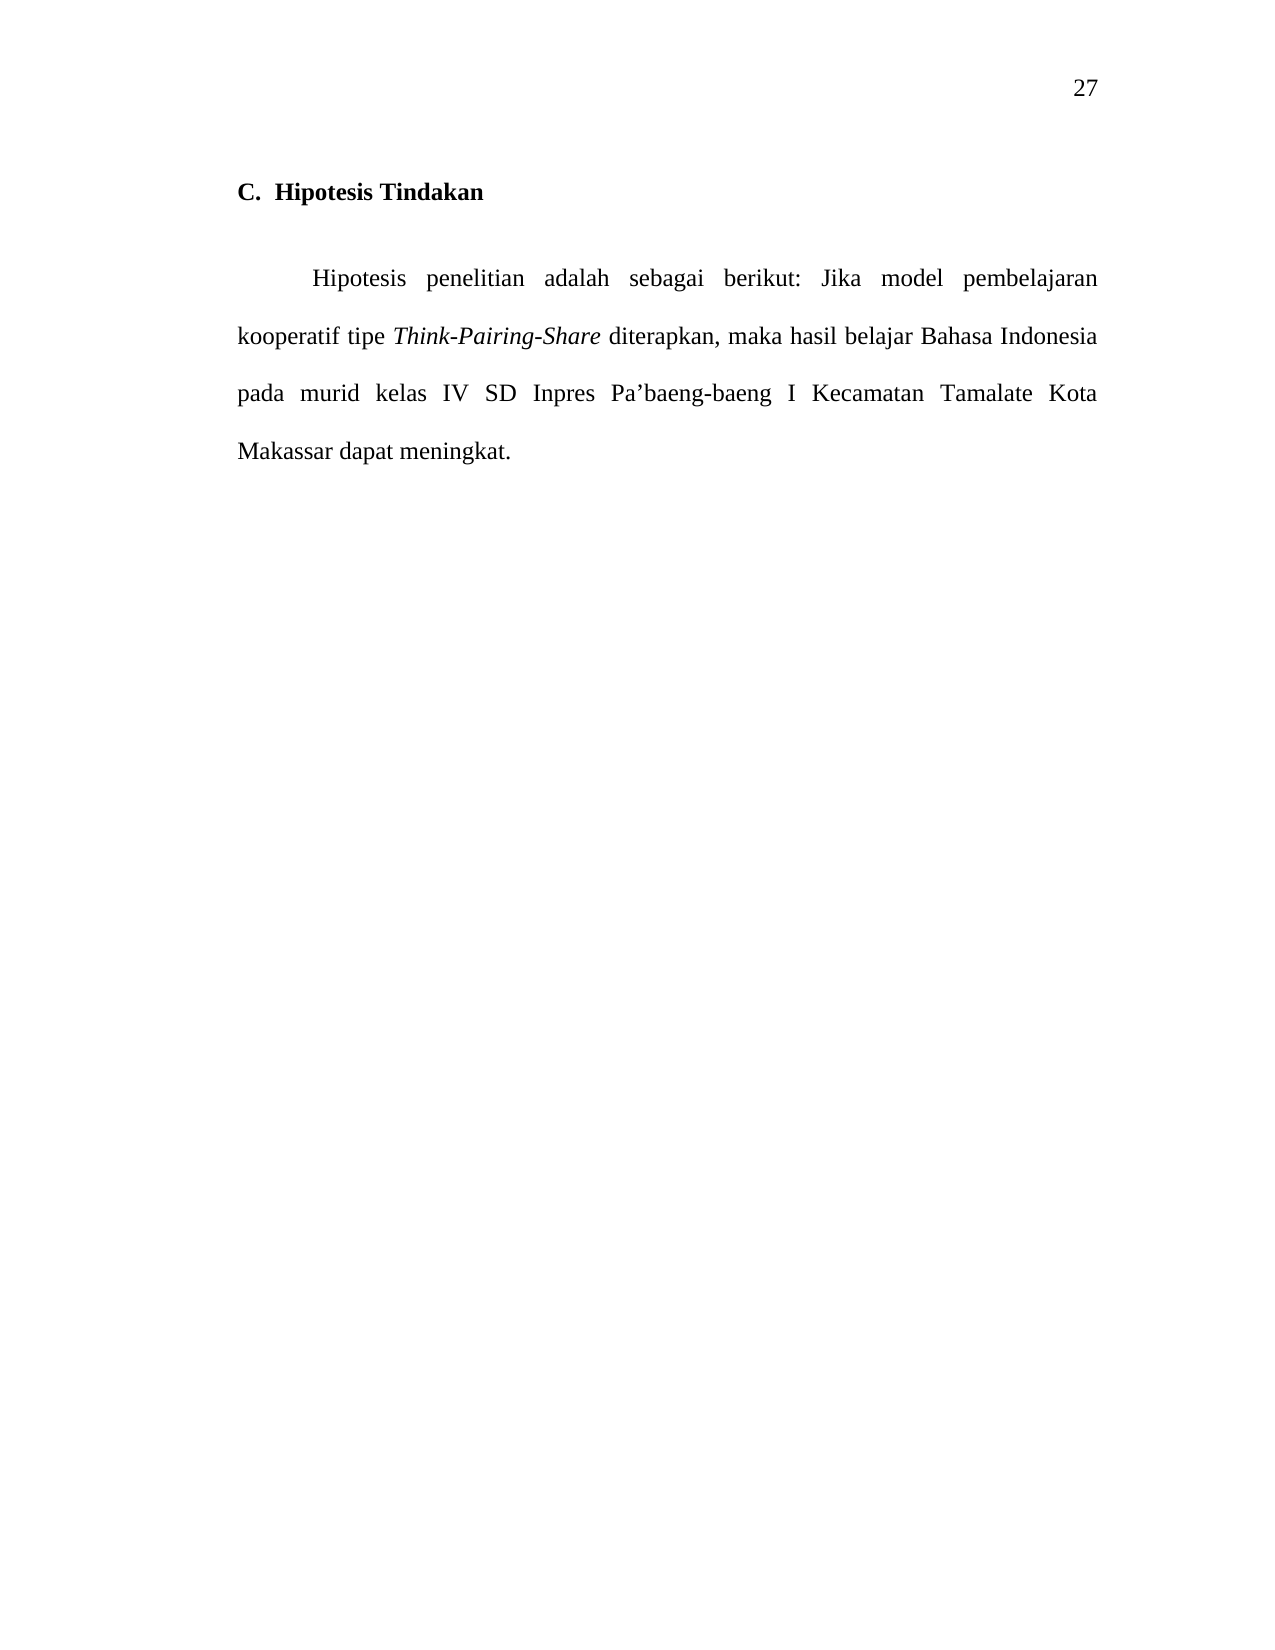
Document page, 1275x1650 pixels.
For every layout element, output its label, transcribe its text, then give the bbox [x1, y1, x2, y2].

list Hipotesis penelitian adalah sebagai berikut: Jika model pembelajaran kooperatif tipe Think-Pairing-Share diterapkan, maka hasil belajar Bahasa Indonesia pada murid kelas IV SD Inpres Pa’baeng-baeng I Kecamatan Tamalate Kota Makassar dapat meningkat. [237, 263, 1098, 464]
list Hipotesis Tindakan [237, 177, 1098, 206]
